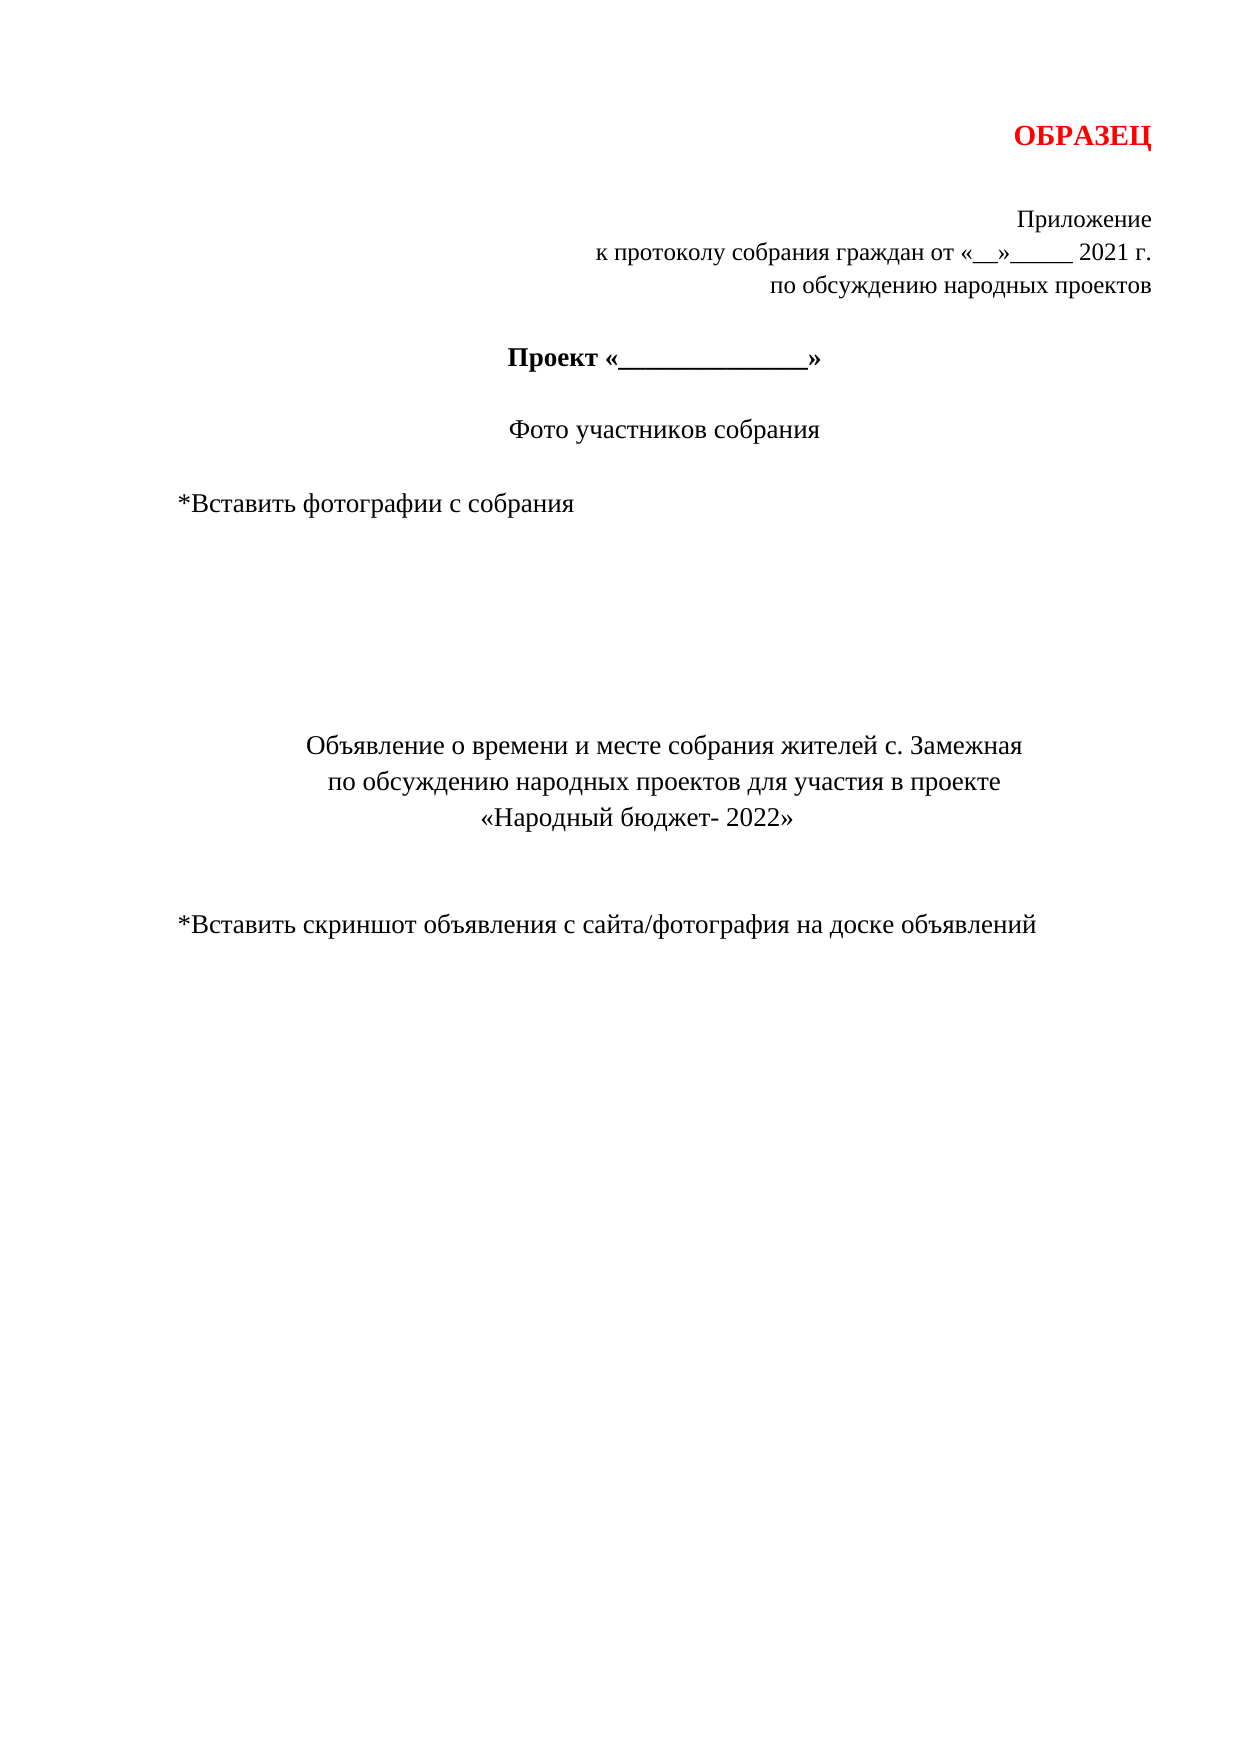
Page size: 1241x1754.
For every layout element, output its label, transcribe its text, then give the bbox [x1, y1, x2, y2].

text по обсуждению народных проектов [177, 270, 1152, 299]
text Проект «______________» [177, 342, 1152, 373]
text *Вставить скриншот объявления с сайта/фотография на доске объявлений [177, 908, 1152, 939]
text ОБРАЗЕЦ [177, 118, 1152, 152]
text Приложение [177, 204, 1152, 233]
text Объявление о времени и месте собрания жителей с. Замежная [177, 729, 1152, 760]
text к протоколу собрания граждан от «__»_____ 2021 г. [177, 237, 1152, 266]
text Фото участников собрания [177, 413, 1152, 444]
text *Вставить фотографии с собрания [177, 487, 1152, 518]
text «Народный бюджет- 2022» [177, 801, 1152, 832]
text по обсуждению народных проектов для участия в проекте [177, 765, 1152, 796]
